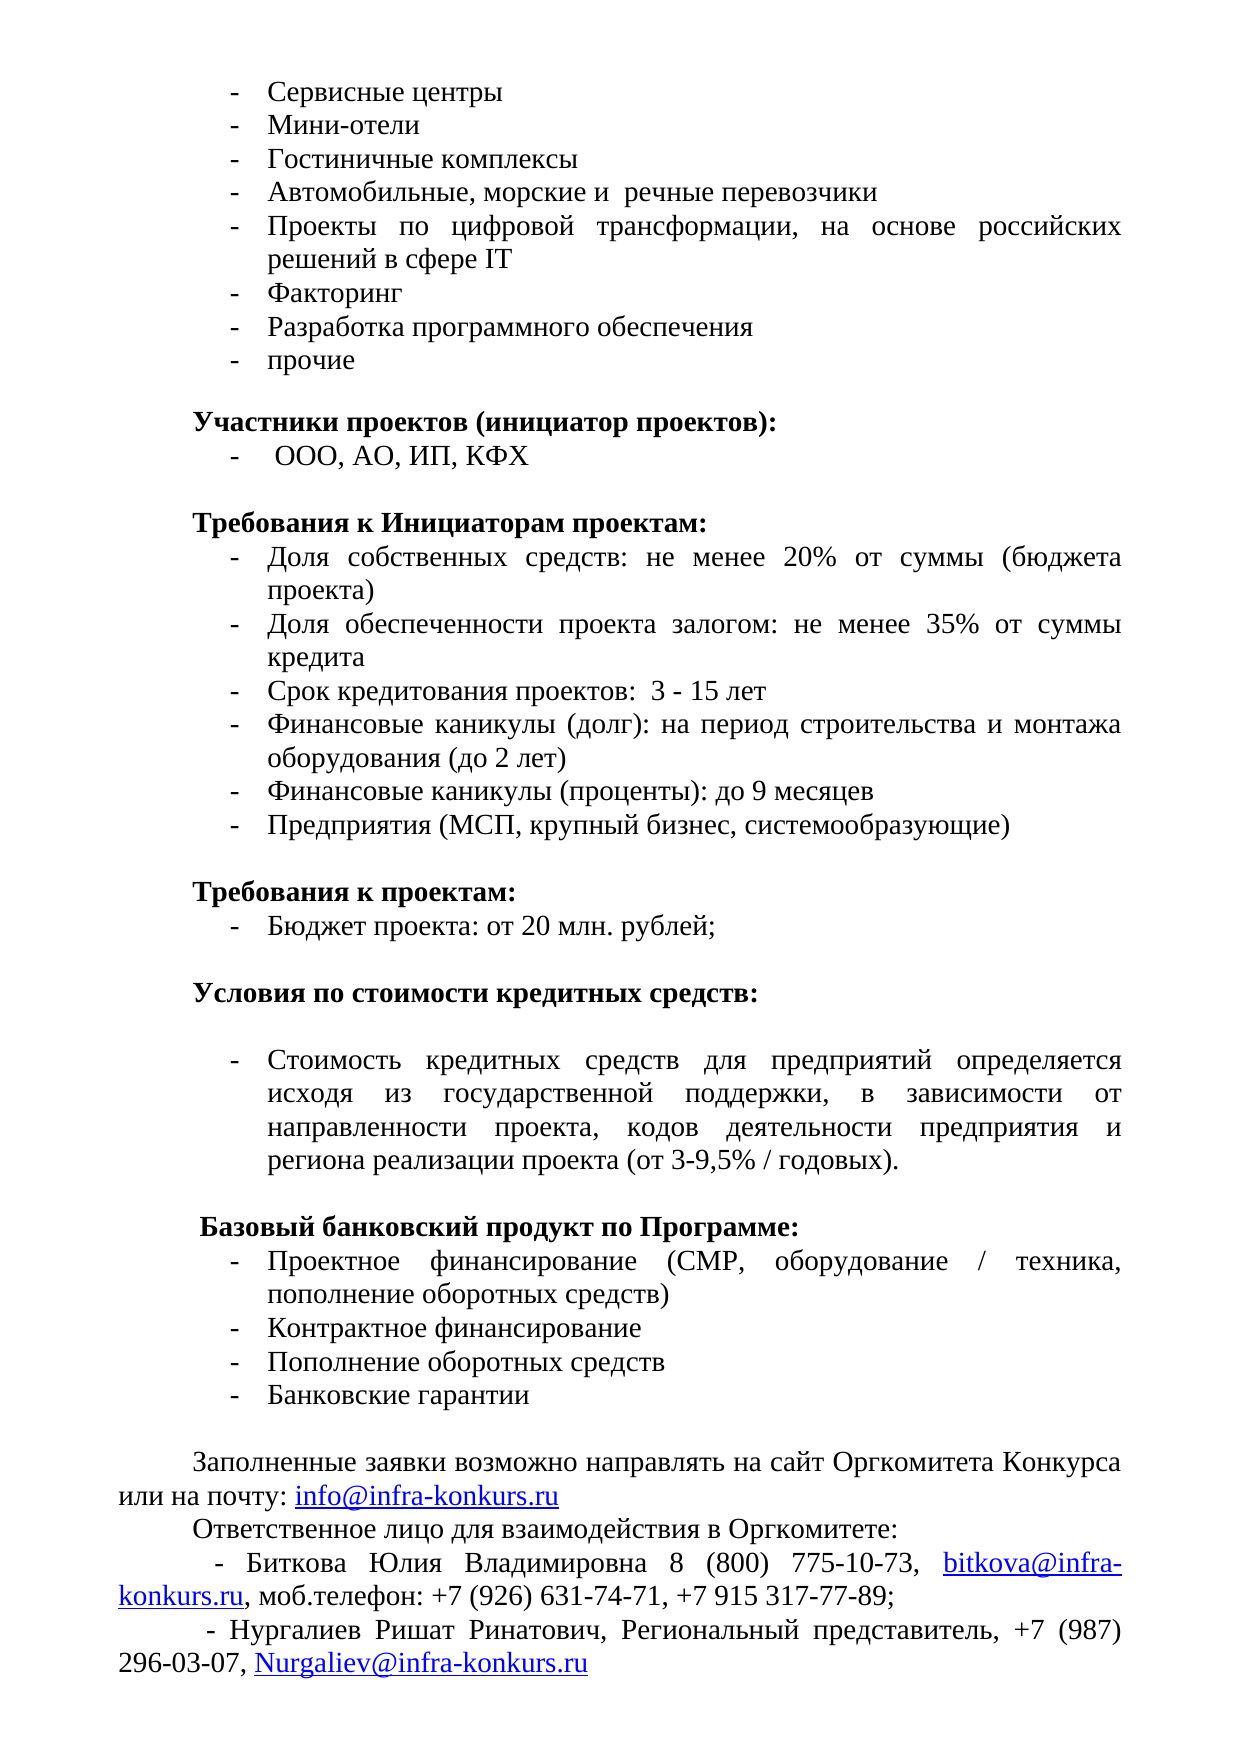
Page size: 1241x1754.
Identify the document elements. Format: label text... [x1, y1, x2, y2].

text Условия по стоимости кредитных средств: [118, 975, 1122, 1008]
list прочие [229, 342, 1122, 376]
text Требования к Инициаторам проектам: [118, 505, 1122, 539]
text Базовый банковский продукт по Программе: [192, 1209, 1122, 1243]
list Пополнение оборотных средств [229, 1344, 1122, 1377]
list Финансовые каникулы (долг): на период строительства и монтажа оборудования (до 2 лет) [229, 706, 1122, 773]
text Заполненные заявки возможно направлять на сайт Оргкомитета Конкурса или на почту: info@infra-konkurs.ru [118, 1444, 1122, 1511]
text Участники проектов (инициатор проектов): [118, 404, 1122, 438]
text Требования к проектам: [118, 874, 1122, 908]
text Ответственное лицо для взаимодействия в Оргкомитете: [118, 1511, 1122, 1545]
text - Нургалиев Ришат Ринатович, Региональный представитель, +7 (987) 296-03-07, Nurgaliev@infra-konkurs.ru [118, 1612, 1122, 1679]
list Срок кредитования проектов: 3 - 15 лет [229, 673, 1122, 706]
text - Биткова Юлия Владимировна 8 (800) 775-10-73, bitkova@infra-konkurs.ru, моб.телефон: +7 (926) 631-74-71, +7 915 317-77-89; [118, 1545, 1122, 1612]
list Мини-отели [229, 107, 1122, 141]
list Доля собственных средств: не менее 20% от суммы (бюджета проекта) [229, 539, 1122, 606]
list Гостиничные комплексы [229, 141, 1122, 174]
list Банковские гарантии [229, 1377, 1122, 1411]
list Разработка программного обеспечения [229, 309, 1122, 342]
list Бюджет проекта: от 20 млн. рублей; [229, 908, 1122, 941]
list Автомобильные, морские и речные перевозчики [229, 174, 1122, 208]
list Стоимость кредитных средств для предприятий определяется исходя из государственной поддержки, в зависимости от направленности проекта, кодов деятельности предприятия и региона реализации проекта (от 3-9,5% / годовых). [229, 1042, 1122, 1176]
list ООО, АО, ИП, КФХ [229, 438, 1122, 472]
list Предприятия (МСП, крупный бизнес, системообразующие) [229, 807, 1122, 841]
list Факторинг [229, 275, 1122, 309]
list Контрактное финансирование [229, 1310, 1122, 1344]
list Проекты по цифровой трансформации, на основе российских решений в сфере IT [229, 208, 1122, 275]
list Доля обеспеченности проекта залогом: не менее 35% от суммы кредита [229, 606, 1122, 673]
list Финансовые каникулы (проценты): до 9 месяцев [229, 773, 1122, 807]
list Сервисные центры [229, 74, 1122, 107]
list Проектное финансирование (СМР, оборудование / техника, пополнение оборотных средств) [229, 1243, 1122, 1310]
